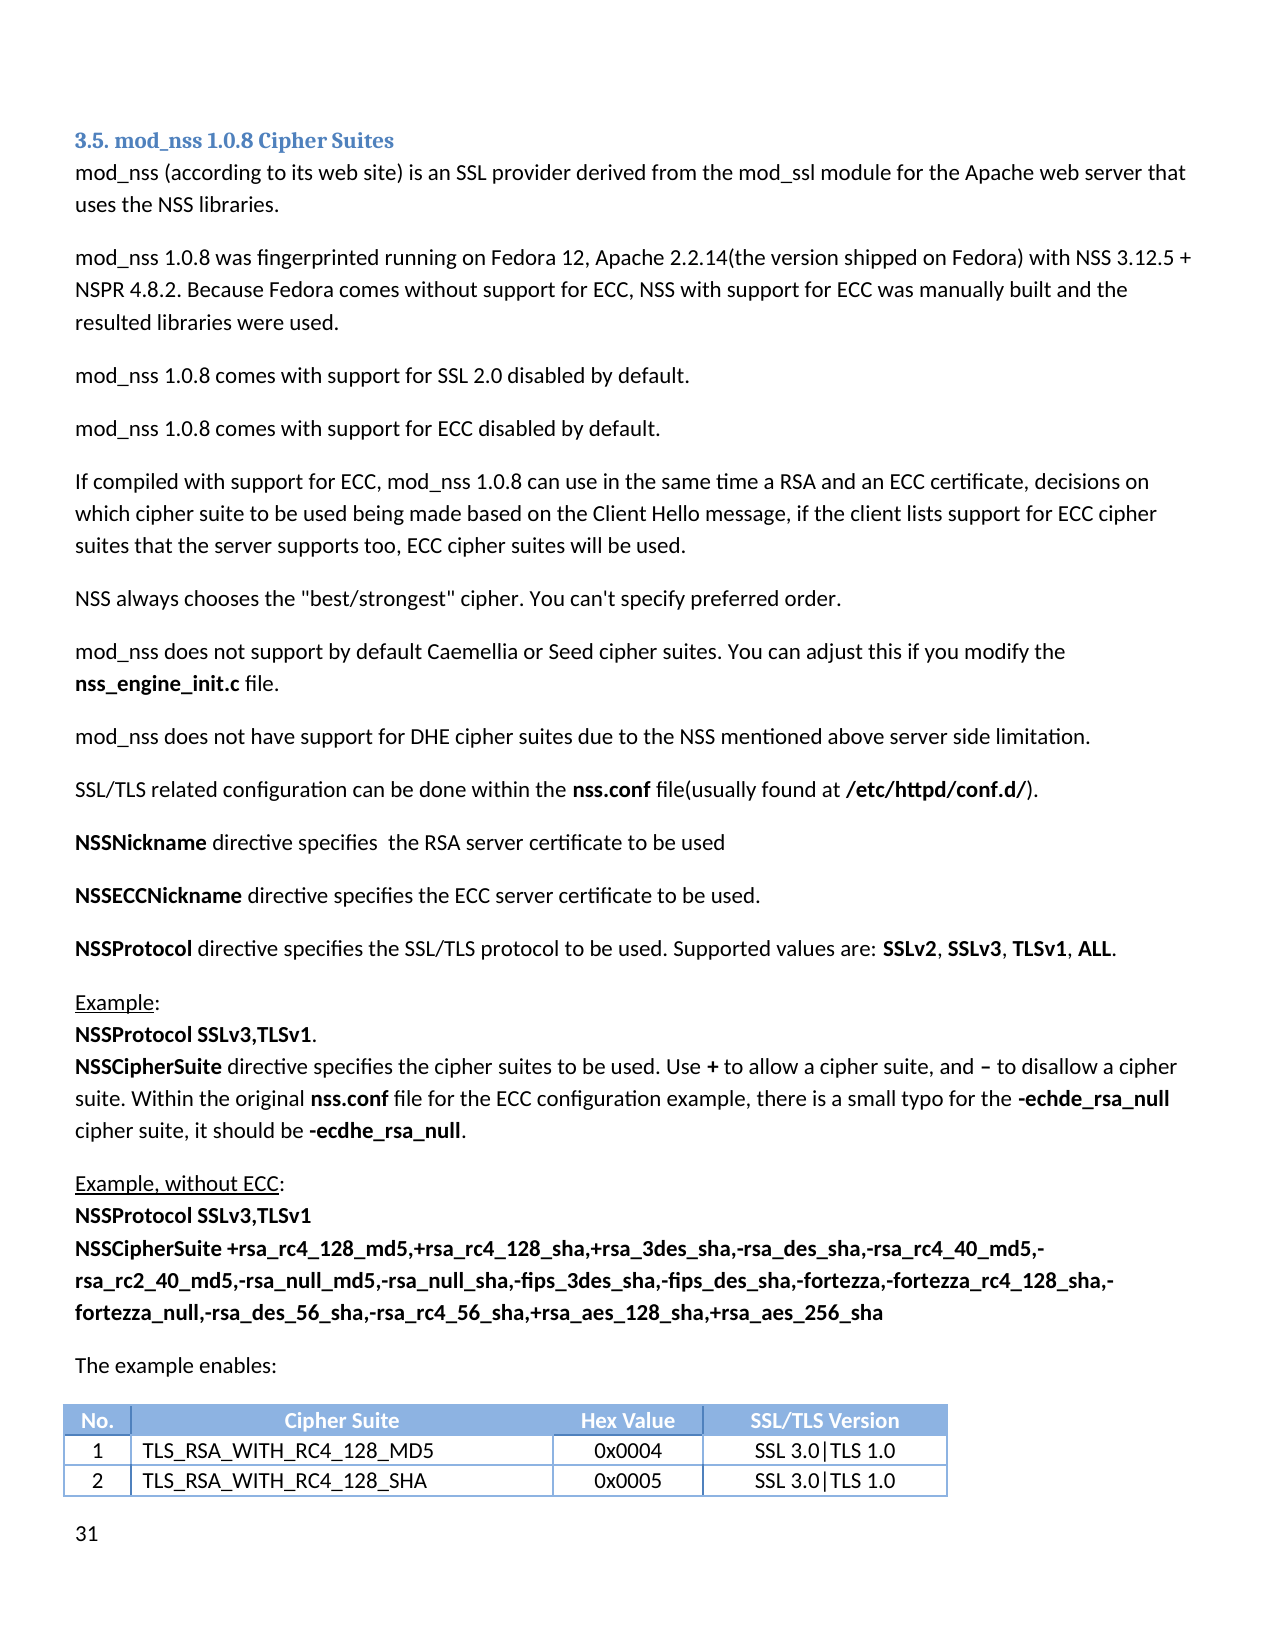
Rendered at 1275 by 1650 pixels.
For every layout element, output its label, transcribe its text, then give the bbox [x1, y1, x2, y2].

text If compiled with support for ECC, mod_nss 1.0.8 can use in the same time a RSA and an ECC certificate, decisions on which cipher suite to be used being made based on the Client Hello message, if the client lists support for ECC cipher suites that the server supports too, ECC cipher suites will be used. [75, 467, 1200, 559]
subtitle 3.5. mod_nss 1.0.8 Cipher Suites [75, 128, 1200, 154]
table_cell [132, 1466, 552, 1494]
text mod_nss 1.0.8 comes with support for SSL 2.0 disabled by default. [75, 361, 1200, 389]
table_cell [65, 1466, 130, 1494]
text Example, without ECC: NSSProtocol SSLv3,TLSv1 NSSCipherSuite +rsa_rc4_128_md5,+rsa_rc4_128_sha,+rsa_3des_sha,-rsa_des_sha,-rsa_rc4_40_md5,-rsa_rc2_40_md5,-rsa_null_md5,-rsa_null_sha,-fips_3des_sha,-fips_des_sha,-fortezza,-fortezza_rc4_128_sha,-fortezza_null,-rsa_des_56_sha,-rsa_rc4_56_sha,+rsa_aes_128_sha,+rsa_aes_256_sha [75, 1169, 1200, 1326]
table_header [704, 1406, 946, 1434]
text SSL/TLS related configuration can be done within the nss.conf file(usually found at /etc/httpd/conf.d/). [75, 776, 1200, 803]
text NSSNickname directive specifies the RSA server certificate to be used [75, 828, 1200, 857]
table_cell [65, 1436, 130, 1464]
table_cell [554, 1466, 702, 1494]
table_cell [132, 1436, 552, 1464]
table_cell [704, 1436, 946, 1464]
text mod_nss 1.0.8 was fingerprinted running on Fedora 12, Apache 2.2.14(the version shipped on Fedora) with NSS 3.12.5 + NSPR 4.8.2. Because Fedora comes without support for ECC, NSS with support for ECC was manually built and the resulted libraries were used. [75, 243, 1200, 336]
text The example enables: [75, 1351, 1200, 1379]
text mod_nss (according to its web site) is an SSL provider derived from the mod_ssl module for the Apache web server that uses the NSS libraries. [75, 158, 1200, 218]
text mod_nss does not have support for DHE cipher suites due to the NSS mentioned above server side limitation. [75, 722, 1200, 751]
text Example: NSSProtocol SSLv3,TLSv1. NSSCipherSuite directive specifies the cipher suites to be used. Use + to allow a cipher suite, and – to disallow a cipher suite. Within the original nss.conf file for the ECC configuration example, there is a small typo for the -echde_rsa_null cipher suite, it should be -ecdhe_rsa_null. [75, 988, 1200, 1144]
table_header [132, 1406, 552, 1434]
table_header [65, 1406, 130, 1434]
text mod_nss 1.0.8 comes with support for ECC disabled by default. [75, 414, 1200, 442]
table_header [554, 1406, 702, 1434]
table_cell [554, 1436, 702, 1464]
text NSSProtocol directive specifies the SSL/TLS protocol to be used. Supported values are: SSLv2, SSLv3, TLSv1, ALL. [75, 934, 1200, 963]
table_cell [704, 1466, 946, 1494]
text mod_nss does not support by default Caemellia or Seed cipher suites. You can adjust this if you modify the nss_engine_init.c file. [75, 637, 1200, 697]
text NSS always chooses the "best/strongest" cipher. You can't specify preferred order. [75, 584, 1200, 612]
text NSSECCNickname directive specifies the ECC server certificate to be used. [75, 882, 1200, 909]
